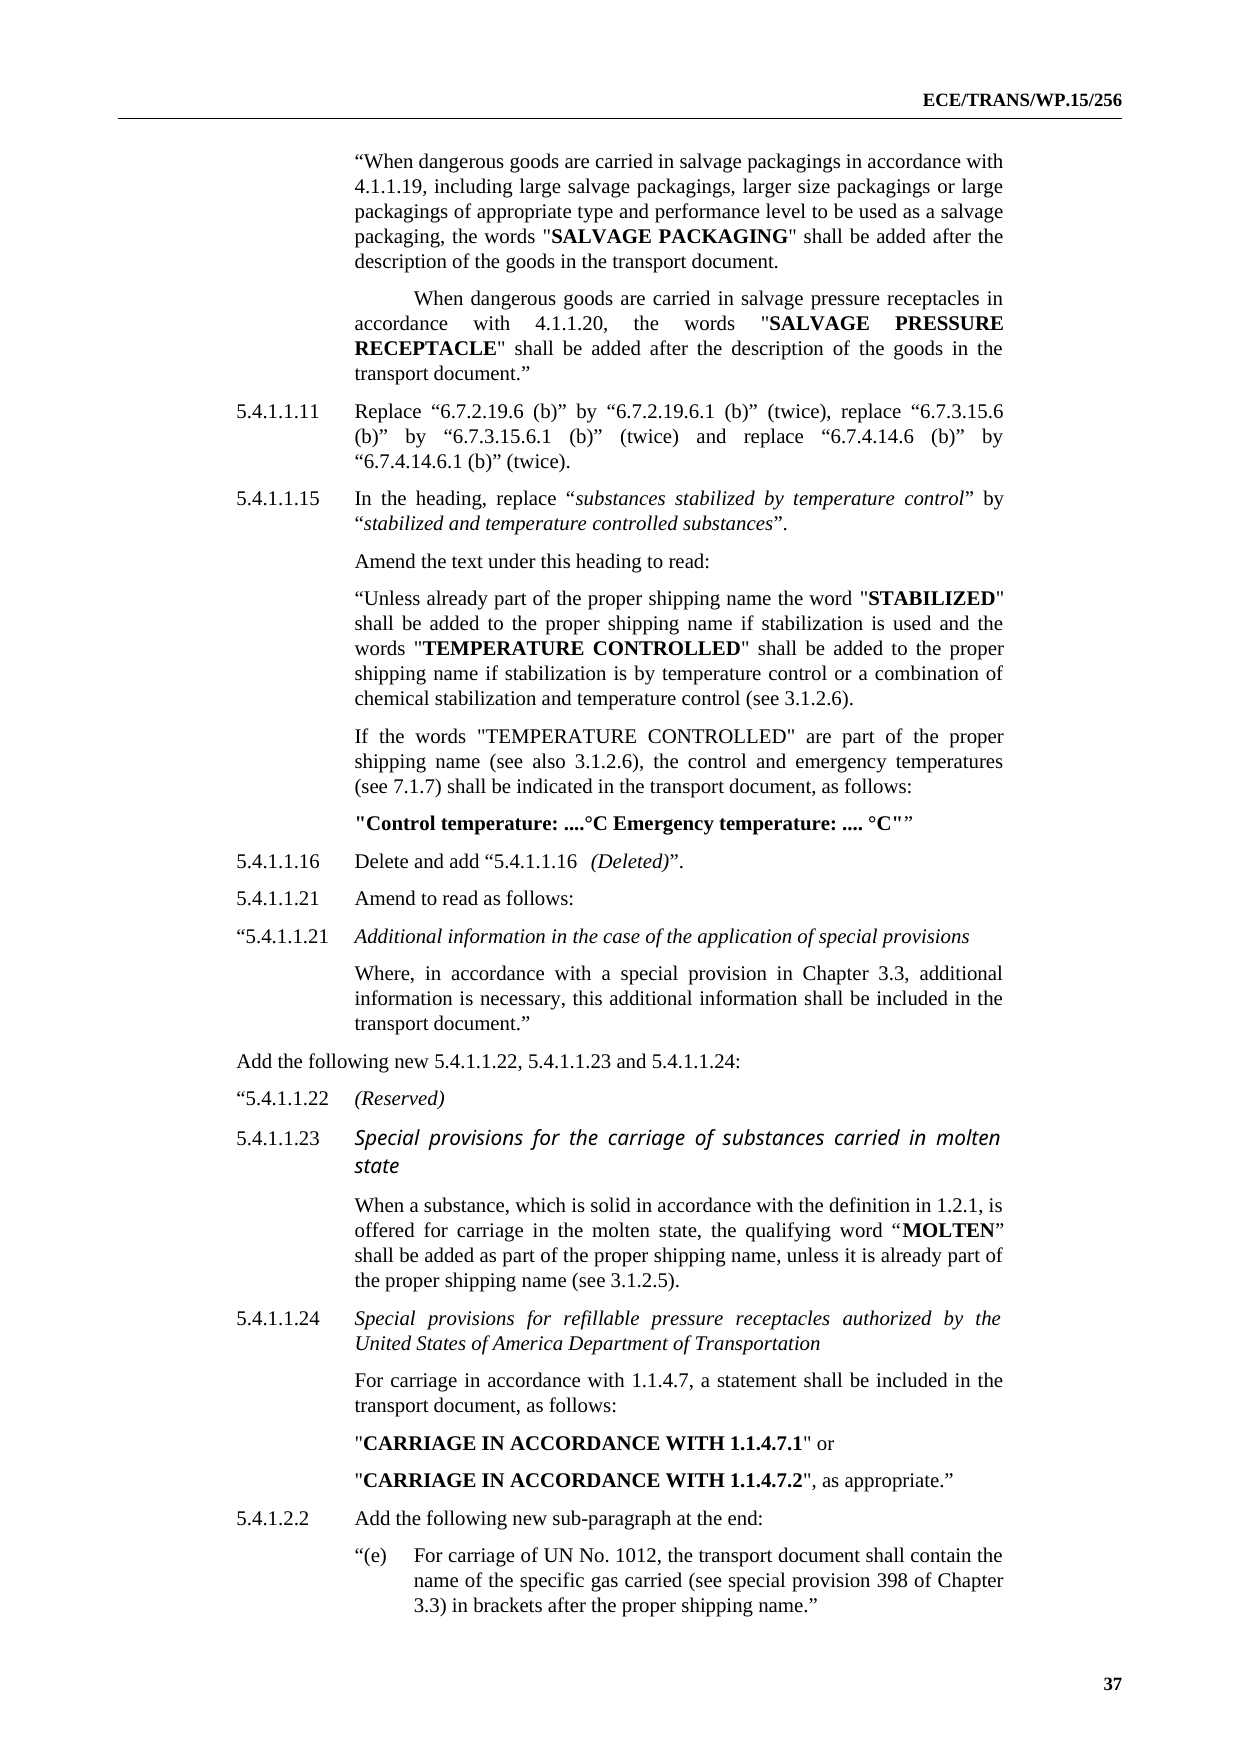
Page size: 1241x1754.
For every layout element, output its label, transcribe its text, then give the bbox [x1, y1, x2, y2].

text Add the following new 5.4.1.1.22, 5.4.1.1.23 and 5.4.1.1.24: [236, 1048, 1004, 1073]
text "CARRIAGE IN ACCORDANCE WITH 1.1.4.7.2", as appropriate.” [236, 1467, 1004, 1492]
text Where, in accordance with a special provision in Chapter 3.3, additional information is necessary, this additional information shall be included in the transport document.” [236, 960, 1004, 1035]
text "CARRIAGE IN ACCORDANCE WITH 1.1.4.7.1" or [236, 1429, 1004, 1454]
text “Unless already part of the proper shipping name the word "STABILIZED" shall be added to the proper shipping name if stabilization is used and the words "TEMPERATURE CONTROLLED" shall be added to the proper shipping name if stabilization is by temperature control or a combination of chemical stabilization and temperature control (see 3.1.2.6). [354, 585, 1004, 710]
text 5.4.1.1.15 In the heading, replace “substances stabilized by temperature control” by “stabilized and temperature controlled substances”. [236, 485, 1004, 535]
text “5.4.1.1.22 (Reserved) [236, 1085, 1004, 1110]
text 5.4.1.1.11 Replace “6.7.2.19.6 (b)” by “6.7.2.19.6.1 (b)” (twice), replace “6.7.3.15.6 (b)” by “6.7.3.15.6.1 (b)” (twice) and replace “6.7.4.14.6 (b)” by “6.7.4.14.6.1 (b)” (twice). [236, 398, 1004, 473]
text 5.4.1.1.21 Amend to read as follows: [236, 885, 1004, 910]
text Amend the text under this heading to read: [236, 548, 1004, 573]
text “(e) For carriage of UN No. 1012, the transport document shall contain the name of the specific gas carried (see special provision 398 of Chapter 3.3) in brackets after the proper shipping name.” [354, 1542, 1004, 1617]
text 5.4.1.2.2 Add the following new sub-paragraph at the end: [236, 1504, 1004, 1529]
text 5.4.1.1.23 Special provisions for the carriage of substances carried in molten state [236, 1123, 1004, 1179]
text When dangerous goods are carried in salvage pressure receptacles in accordance with 4.1.1.20, the words "SALVAGE PRESSURE RECEPTACLE" shall be added after the description of the goods in the transport document.” [354, 285, 1004, 385]
text "Control temperature: ....°C Emergency temperature: .... °C"” [354, 810, 1004, 835]
text If the words "TEMPERATURE CONTROLLED" are part of the proper shipping name (see also 3.1.2.6), the control and emergency temperatures (see 7.1.7) shall be indicated in the transport document, as follows: [354, 723, 1004, 798]
text When a substance, which is solid in accordance with the definition in 1.2.1, is offered for carriage in the molten state, the qualifying word “MOLTEN” shall be added as part of the proper shipping name, unless it is already part of the proper shipping name (see 3.1.2.5). [236, 1192, 1004, 1292]
text 5.4.1.1.24 Special provisions for refillable pressure receptacles authorized by the United States of America Department of Transportation [236, 1304, 1004, 1354]
text For carriage in accordance with 1.1.4.7, a statement shall be included in the transport document, as follows: [236, 1367, 1004, 1417]
text “When dangerous goods are carried in salvage packagings in accordance with 4.1.1.19, including large salvage packagings, larger size packagings or large packagings of appropriate type and performance level to be used as a salvage packaging, the words "SALVAGE PACKAGING" shall be added after the description of the goods in the transport document. [354, 148, 1004, 273]
text “5.4.1.1.21 Additional information in the case of the application of special provisions [236, 923, 1004, 948]
text 5.4.1.1.16 Delete and add “5.4.1.1.16 (Deleted)”. [236, 848, 1004, 873]
